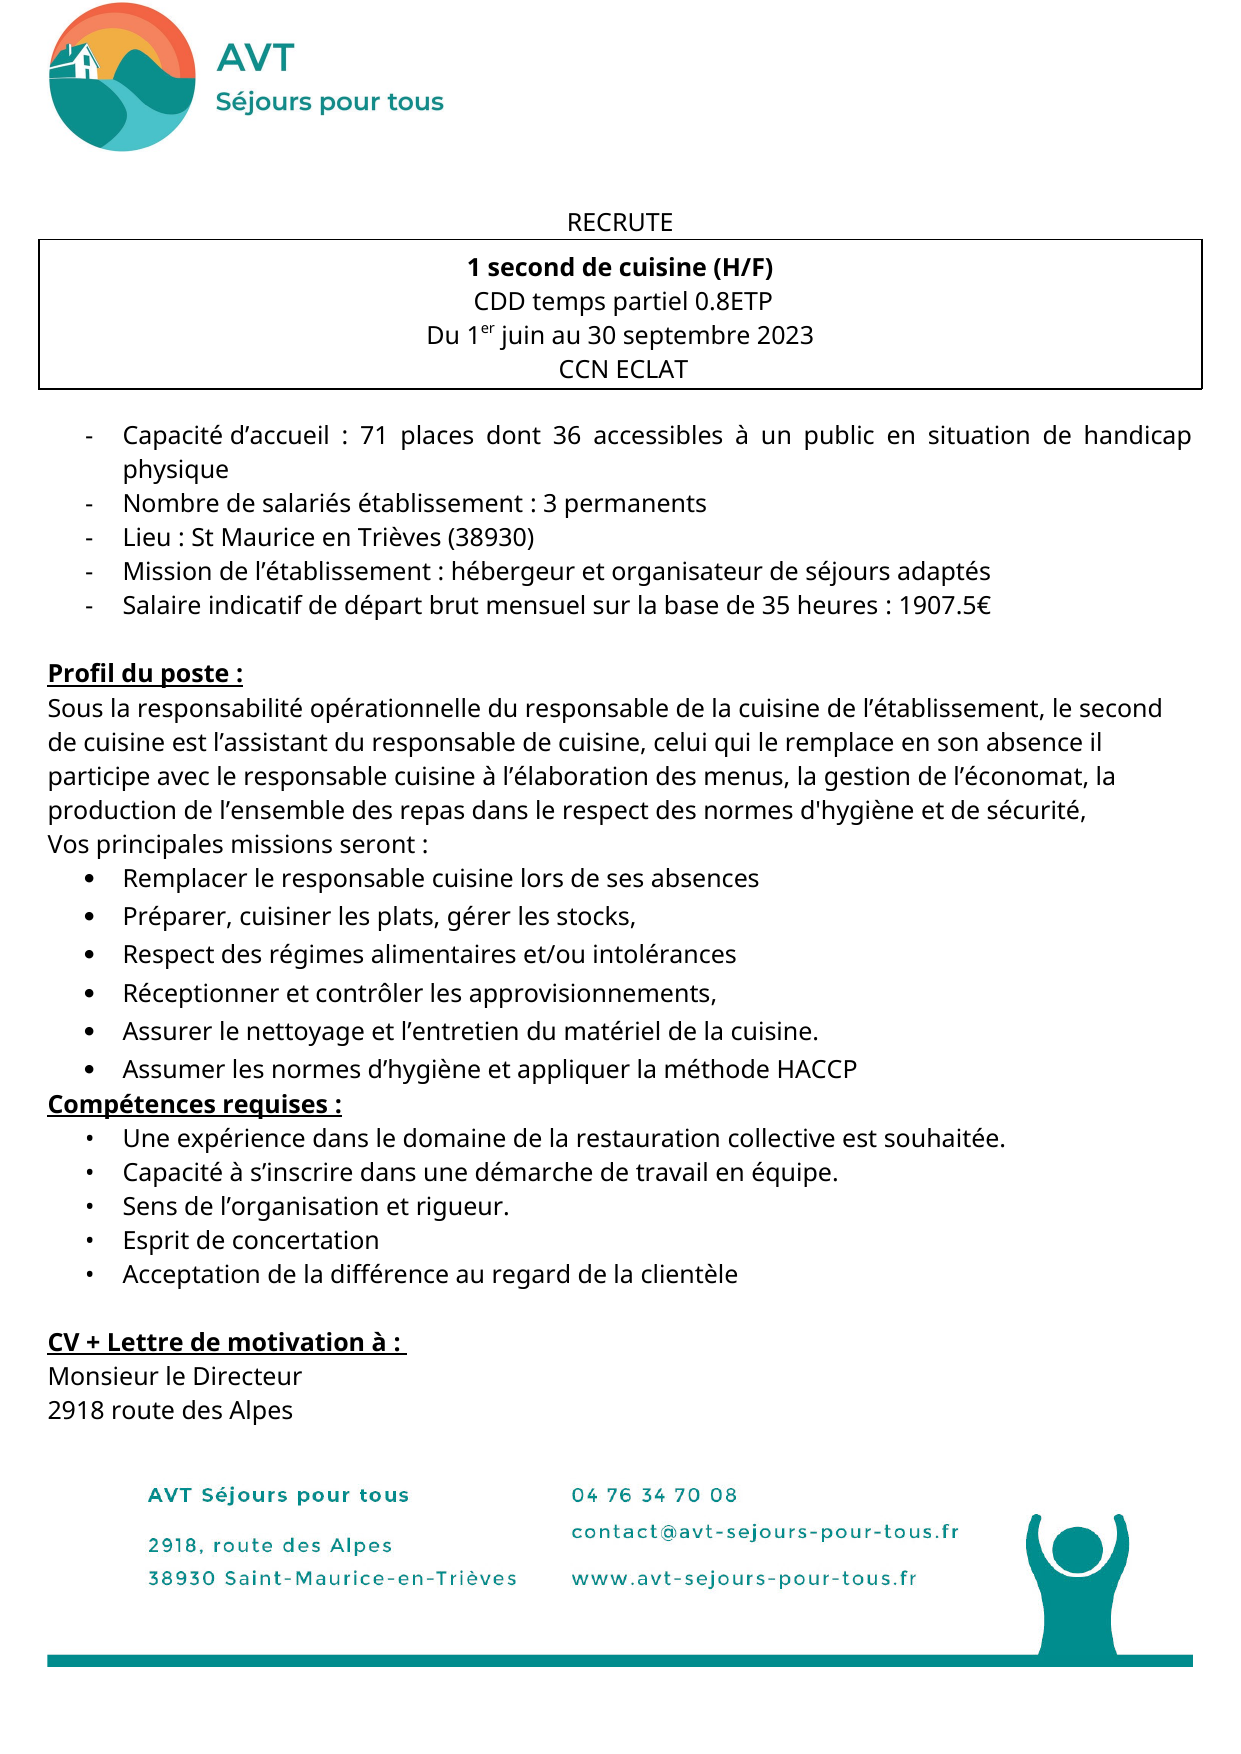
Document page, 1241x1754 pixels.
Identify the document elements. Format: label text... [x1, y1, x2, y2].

text 1 second de cuisine (H/F) [40, 240, 1201, 284]
list Mission de l’établissement : hébergeur et organisateur de séjours adaptés [85, 554, 1193, 588]
list Remplacer le responsable cuisine lors de ses absences [85, 861, 1193, 894]
list Réceptionner et contrôler les approvisionnements, [85, 976, 1193, 1009]
text 2918 route des Alpes [47, 1393, 1193, 1427]
text Profil du poste : [47, 656, 1193, 690]
text Sous la responsabilité opérationnelle du responsable de la cuisine de l’établissement, le second de cuisine est l’assistant du responsable de cuisine, celui qui le remplace en son absence il participe avec le responsable cuisine à l’élaboration des menus, la gestion de l’économat, la production de l’ensemble des repas dans le respect des normes d'hygiène et de sécurité, [47, 690, 1193, 826]
list Capacité d’accueil : 71 places dont 36 accessibles à un public en situation de handicap physique [85, 418, 1193, 486]
list Nombre de salariés établissement : 3 permanents [85, 486, 1193, 520]
list Respect des régimes alimentaires et/ou intolérances [85, 937, 1193, 971]
text CV + Lettre de motivation à : [47, 1325, 1193, 1359]
text Vos principales missions seront : [47, 826, 1193, 861]
list Lieu : St Maurice en Trièves (38930) [85, 520, 1193, 554]
list Sens de l’organisation et rigueur. [85, 1188, 1193, 1222]
text Du 1er juin au 30 septembre 2023 [47, 318, 1193, 341]
list Acceptation de la différence au regard de la clientèle [85, 1257, 1193, 1291]
text RECRUTE [47, 204, 1193, 239]
list Une expérience dans le domaine de la restauration collective est souhaitée. [85, 1120, 1193, 1154]
list Préparer, cuisiner les plats, gérer les stocks, [85, 899, 1193, 933]
list Capacité à s’inscrire dans une démarche de travail en équipe. [85, 1154, 1193, 1188]
list Assurer le nettoyage et l’entretien du matériel de la cuisine. [85, 1014, 1193, 1048]
list Salaire indicatif de départ brut mensuel sur la base de 35 heures : 1907.5€ [85, 588, 1193, 622]
text CCN ECLAT [40, 341, 1201, 388]
list Esprit de concertation [85, 1222, 1193, 1257]
text Monsieur le Directeur [47, 1359, 1193, 1393]
picture [47, 0, 445, 152]
text CDD temps partiel 0.8ETP [47, 284, 1193, 318]
list Assumer les normes d’hygiène et appliquer la méthode HACCP [85, 1052, 1193, 1086]
text Compétences requises : [47, 1086, 1193, 1120]
picture [47, 1441, 1193, 1667]
